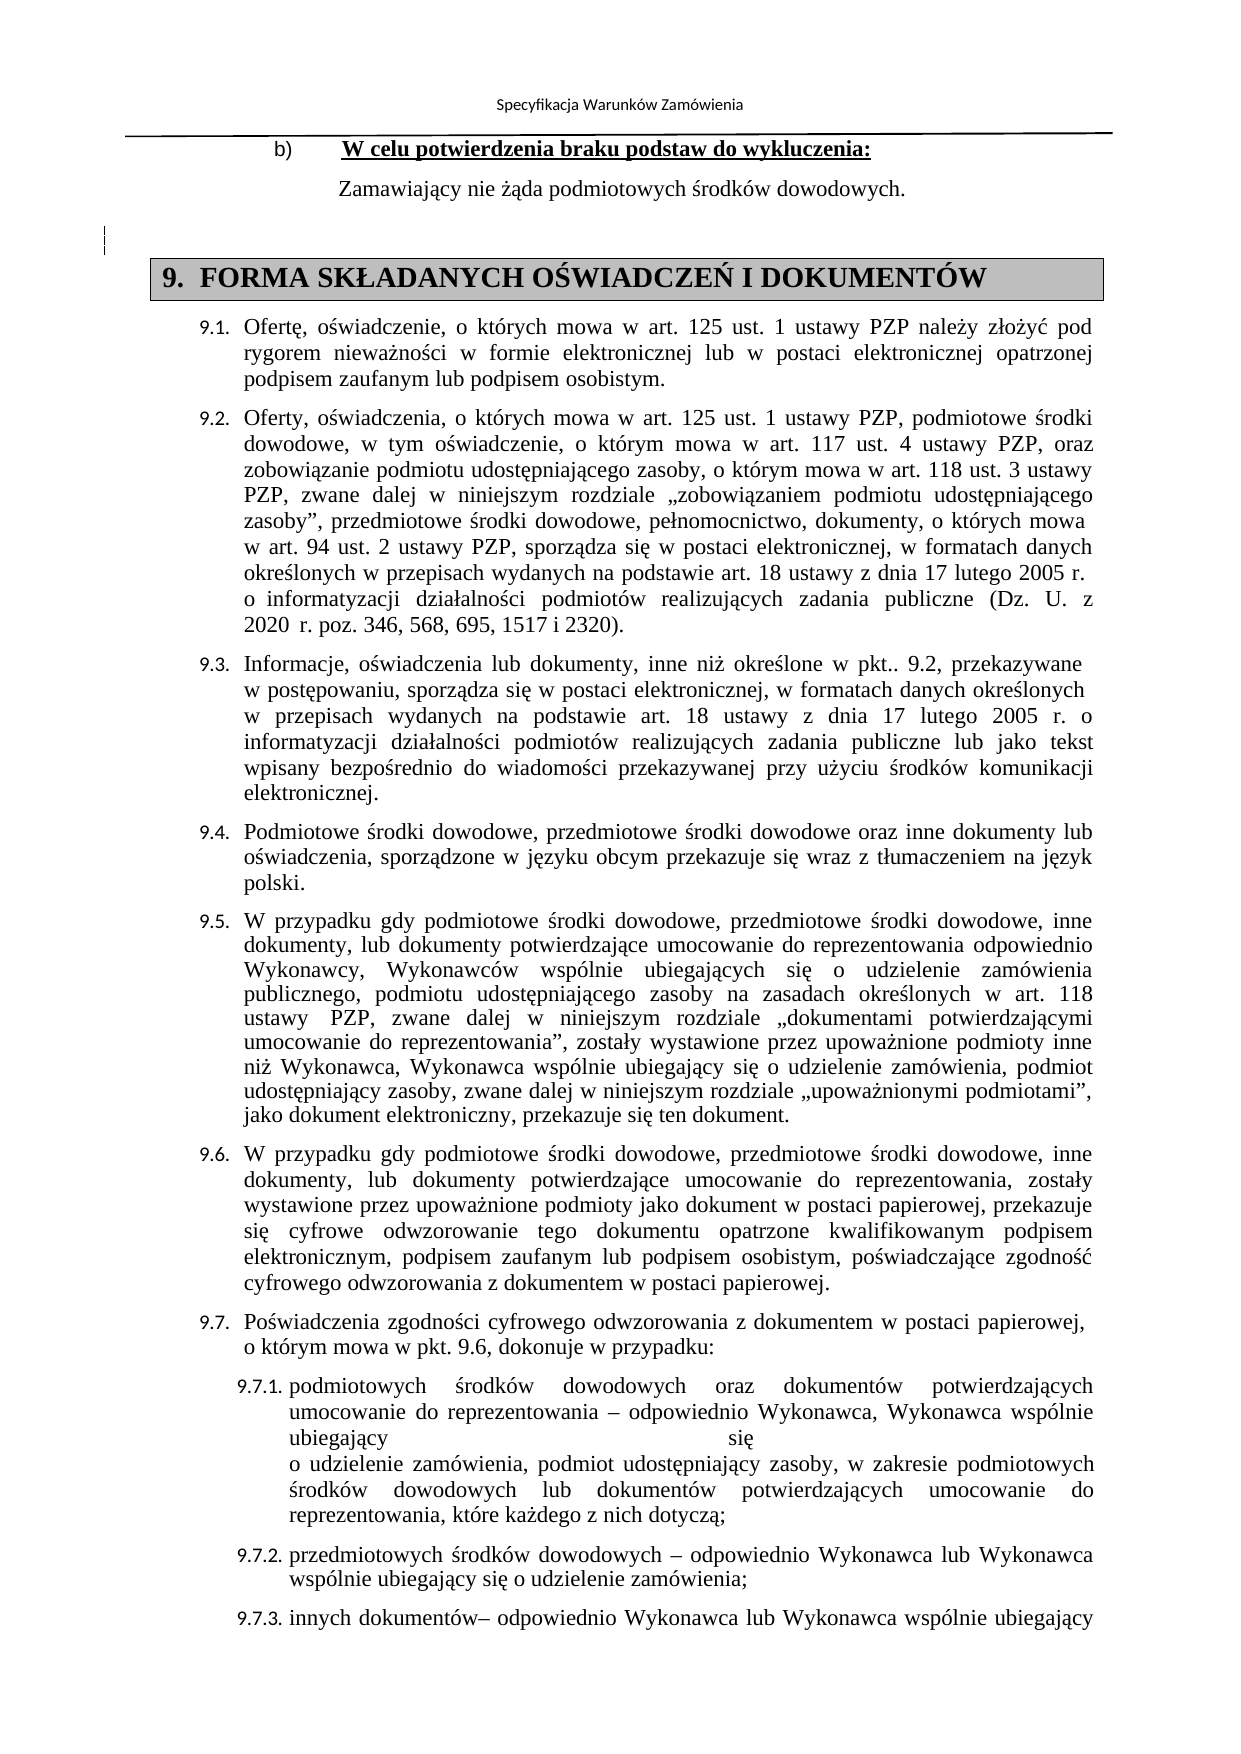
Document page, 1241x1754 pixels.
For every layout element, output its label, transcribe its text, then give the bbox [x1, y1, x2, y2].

list Ofertę, oświadczenie, o których mowa w art. 125 ust. 1 ustawy PZP należy złożyć pod rygorem nieważności w formie elektronicznej lub w postaci elektronicznej opatrzonej podpisem zaufanym lub podpisem osobistym. [199, 268, 1093, 391]
list przedmiotowych środków dowodowych – odpowiednio Wykonawca lub Wykonawca wspólnie ubiegający się o udzielenie zamówienia; [236, 1542, 1093, 1591]
list podmiotowych środków dowodowych oraz dokumentów potwierdzających umocowanie do reprezentowania – odpowiednio Wykonawca, Wykonawca wspólnie ubiegający się o udzielenie zamówienia, podmiot udostępniający zasoby, w zakresie podmiotowych środków dowodowych lub dokumentów potwierdzających umocowanie do reprezentowania, które każdego z nich dotyczą; [236, 1373, 1094, 1528]
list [236, 1605, 1094, 1631]
list Informacje, oświadczenia lub dokumenty, inne niż określone w pkt.. 9.2, przekazywane w postępowaniu, sporządza się w postaci elektronicznej, w formatach danych określonych w przepisach wydanych na podstawie art. 18 ustawy z dnia 17 lutego 2005 r. o informatyzacji działalności podmiotów realizujących zadania publiczne lub jako tekst wpisany bezpośrednio do wiadomości przekazywanej przy użyciu środków komunikacji elektronicznej. [199, 651, 1093, 806]
text Zamawiający nie żąda podmiotowych środków dowodowych. [146, 175, 1098, 201]
list Oferty, oświadczenia, o których mowa w art. 125 ust. 1 ustawy PZP, podmiotowe środki dowodowe, w tym oświadczenie, o którym mowa w art. 117 ust. 4 ustawy PZP, oraz zobowiązanie podmiotu udostępniającego zasoby, o którym mowa w art. 118 ust. 3 ustawy PZP, zwane dalej w niniejszym rozdziale „zobowiązaniem podmiotu udostępniającego zasoby”, przedmiotowe środki dowodowe, pełnomocnictwo, dokumenty, o których mowa w art. 94 ust. 2 ustawy PZP, sporządza się w postaci elektronicznej, w formatach danych określonych w przepisach wydanych na podstawie art. 18 ustawy z dnia 17 lutego 2005 r. o informatyzacji działalności podmiotów realizujących zadania publiczne (Dz. U. z 2020 r. poz. 346, 568, 695, 1517 i 2320). [199, 404, 1094, 637]
list W celu potwierdzenia braku podstaw do wykluczenia: [274, 135, 1142, 162]
list Poświadczenia zgodności cyfrowego odwzorowania z dokumentem w postaci papierowej, o którym mowa w pkt. 9.6, dokonuje w przypadku: [199, 1309, 1094, 1359]
list W przypadku gdy podmiotowe środki dowodowe, przedmiotowe środki dowodowe, inne dokumenty, lub dokumenty potwierdzające umocowanie do reprezentowania odpowiednio Wykonawcy, Wykonawców wspólnie ubiegających się o udzielenie zamówienia publicznego, podmiotu udostępniającego zasoby na zasadach określonych w art. 118 ustawy PZP, zwane dalej w niniejszym rozdziale „dokumentami potwierdzającymi umocowanie do reprezentowania”, zostały wystawione przez upoważnione podmioty inne niż Wykonawca, Wykonawca wspólnie ubiegający się o udzielenie zamówienia, podmiot udostępniający zasoby, zwane dalej w niniejszym rozdziale „upoważnionymi podmiotami”, jako dokument elektroniczny, przekazuje się ten dokument. [199, 909, 1093, 1128]
list Podmiotowe środki dowodowe, przedmiotowe środki dowodowe oraz inne dokumenty lub oświadczenia, sporządzone w języku obcym przekazuje się wraz z tłumaczeniem na język polski. [199, 819, 1093, 895]
list W przypadku gdy podmiotowe środki dowodowe, przedmiotowe środki dowodowe, inne dokumenty, lub dokumenty potwierdzające umocowanie do reprezentowania, zostały wystawione przez upoważnione podmioty jako dokument w postaci papierowej, przekazuje się cyfrowe odwzorowanie tego dokumentu opatrzone kwalifikowanym podpisem elektronicznym, podpisem zaufanym lub podpisem osobistym, poświadczające zgodność cyfrowego odwzorowania z dokumentem w postaci papierowej. [199, 1140, 1093, 1295]
